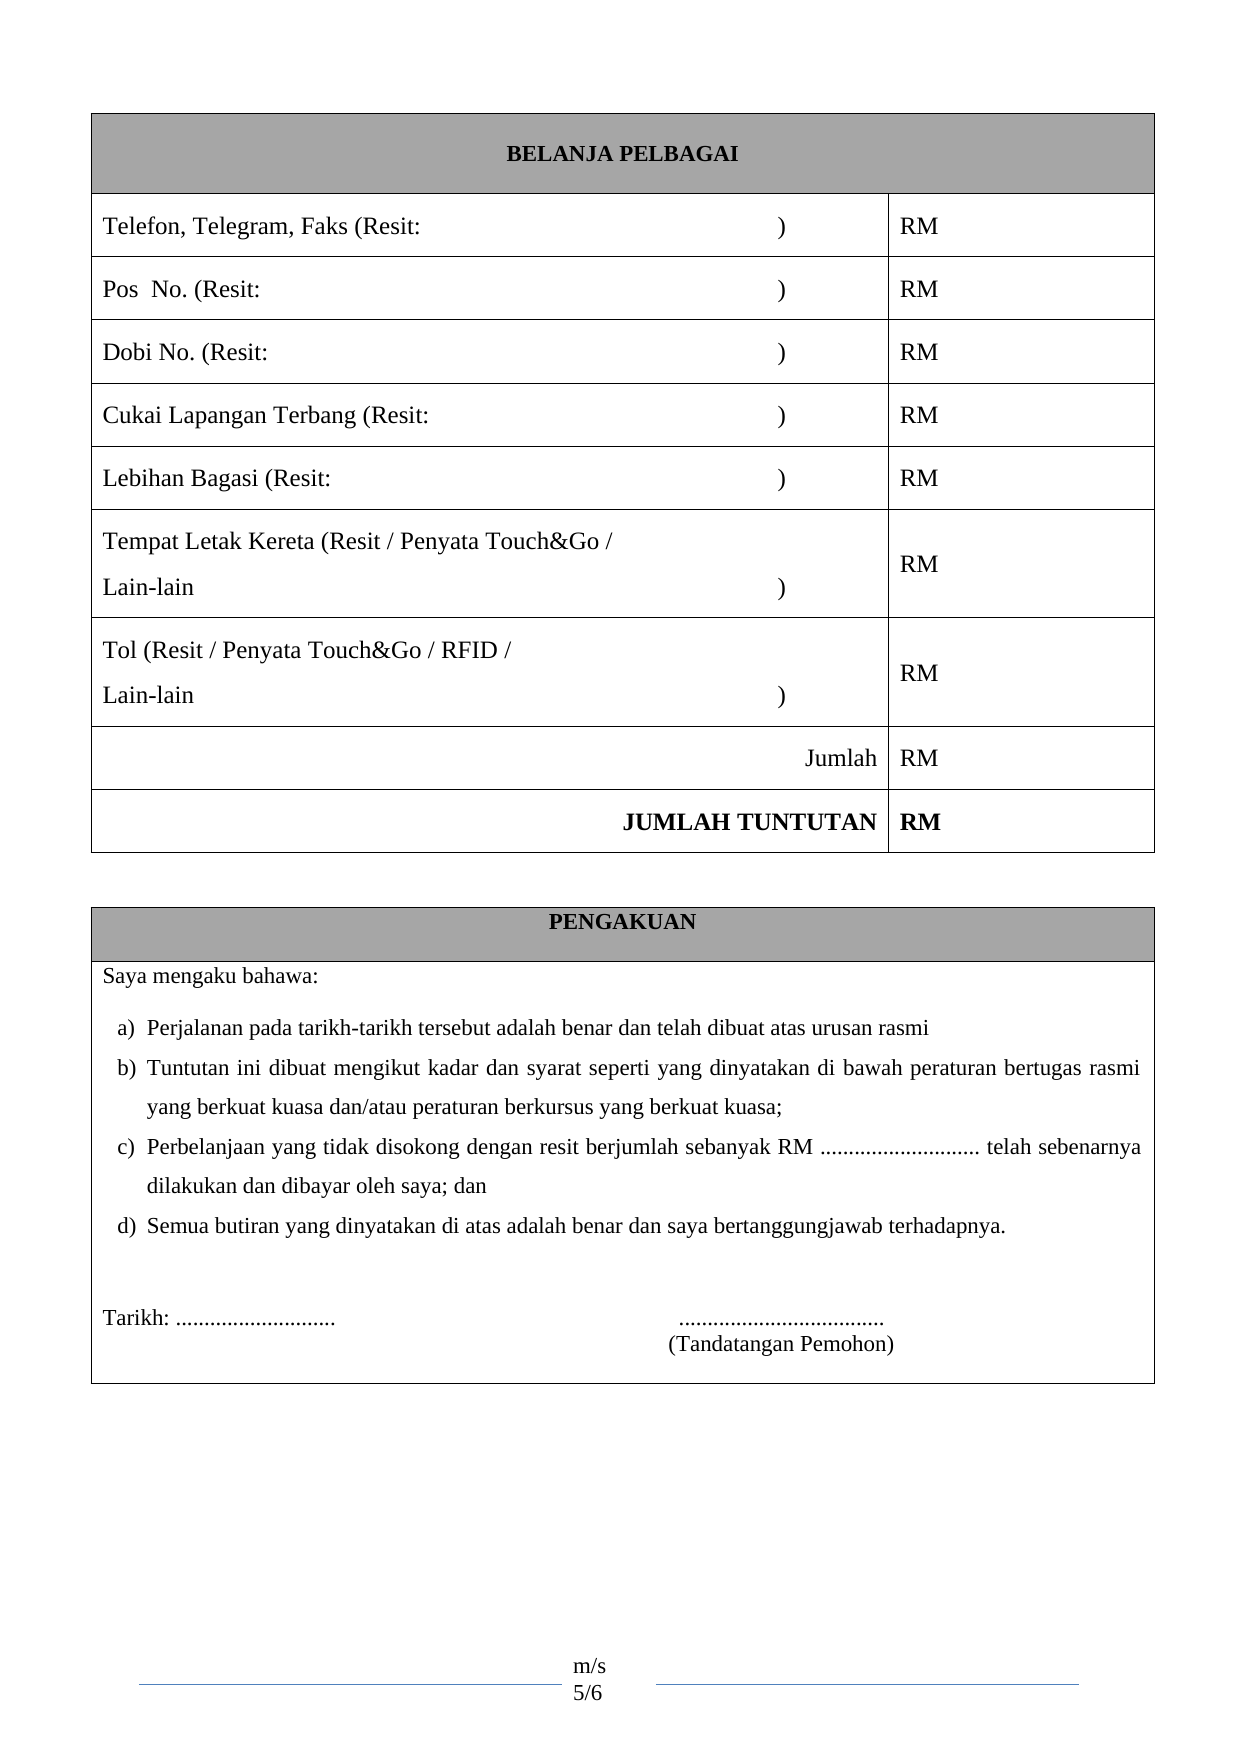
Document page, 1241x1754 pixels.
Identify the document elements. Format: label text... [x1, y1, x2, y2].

table_cell Dobi No. (Resit: ) [92, 320, 888, 382]
table_cell RM [889, 727, 1154, 789]
table_cell RM [889, 447, 1154, 509]
table_cell Lebihan Bagasi (Resit: ) [92, 447, 888, 509]
table_cell Jumlah [92, 727, 888, 789]
table_cell Telefon, Telegram, Faks (Resit: ) [92, 194, 888, 256]
table_cell Tol (Resit / Penyata Touch&Go / RFID / Lain-lain ) [92, 618, 888, 726]
table_cell RM [889, 257, 1154, 319]
table_cell RM [889, 790, 1154, 852]
table_cell RM [889, 510, 1154, 617]
table_cell RM [889, 320, 1154, 382]
table_cell Saya mengaku bahawa: Perjalanan pada tarikh-tarikh tersebut adalah benar dan telah dibuat atas urusan rasmi Tuntutan ini dibuat mengikut kadar dan syarat seperti yang dinyatakan di bawah peraturan bertugas rasmi yang berkuat kuasa dan/atau peraturan berkursus yang berkuat kuasa; Perbelanjaan yang tidak disokong dengan resit berjumlah sebanyak RM ............................ telah sebenarnya dilakukan dan dibayar oleh saya; dan Semua butiran yang dinyatakan di atas adalah benar dan saya bertanggungjawab terhadapnya. Tarikh: ............................ .................................... (Tandatangan Pemohon) [92, 962, 1154, 1383]
table_cell RM [889, 384, 1154, 446]
table_cell Tempat Letak Kereta (Resit / Penyata Touch&Go / Lain-lain ) [92, 510, 888, 617]
table_cell Cukai Lapangan Terbang (Resit: ) [92, 384, 888, 446]
table_cell Pos No. (Resit: ) [92, 257, 888, 319]
table_cell JUMLAH TUNTUTAN [92, 790, 888, 852]
table_cell RM [889, 194, 1154, 256]
table_cell RM [889, 618, 1154, 726]
table_header PENGAKUAN [92, 908, 1154, 961]
table_header BELANJA PELBAGAI [92, 114, 1154, 193]
